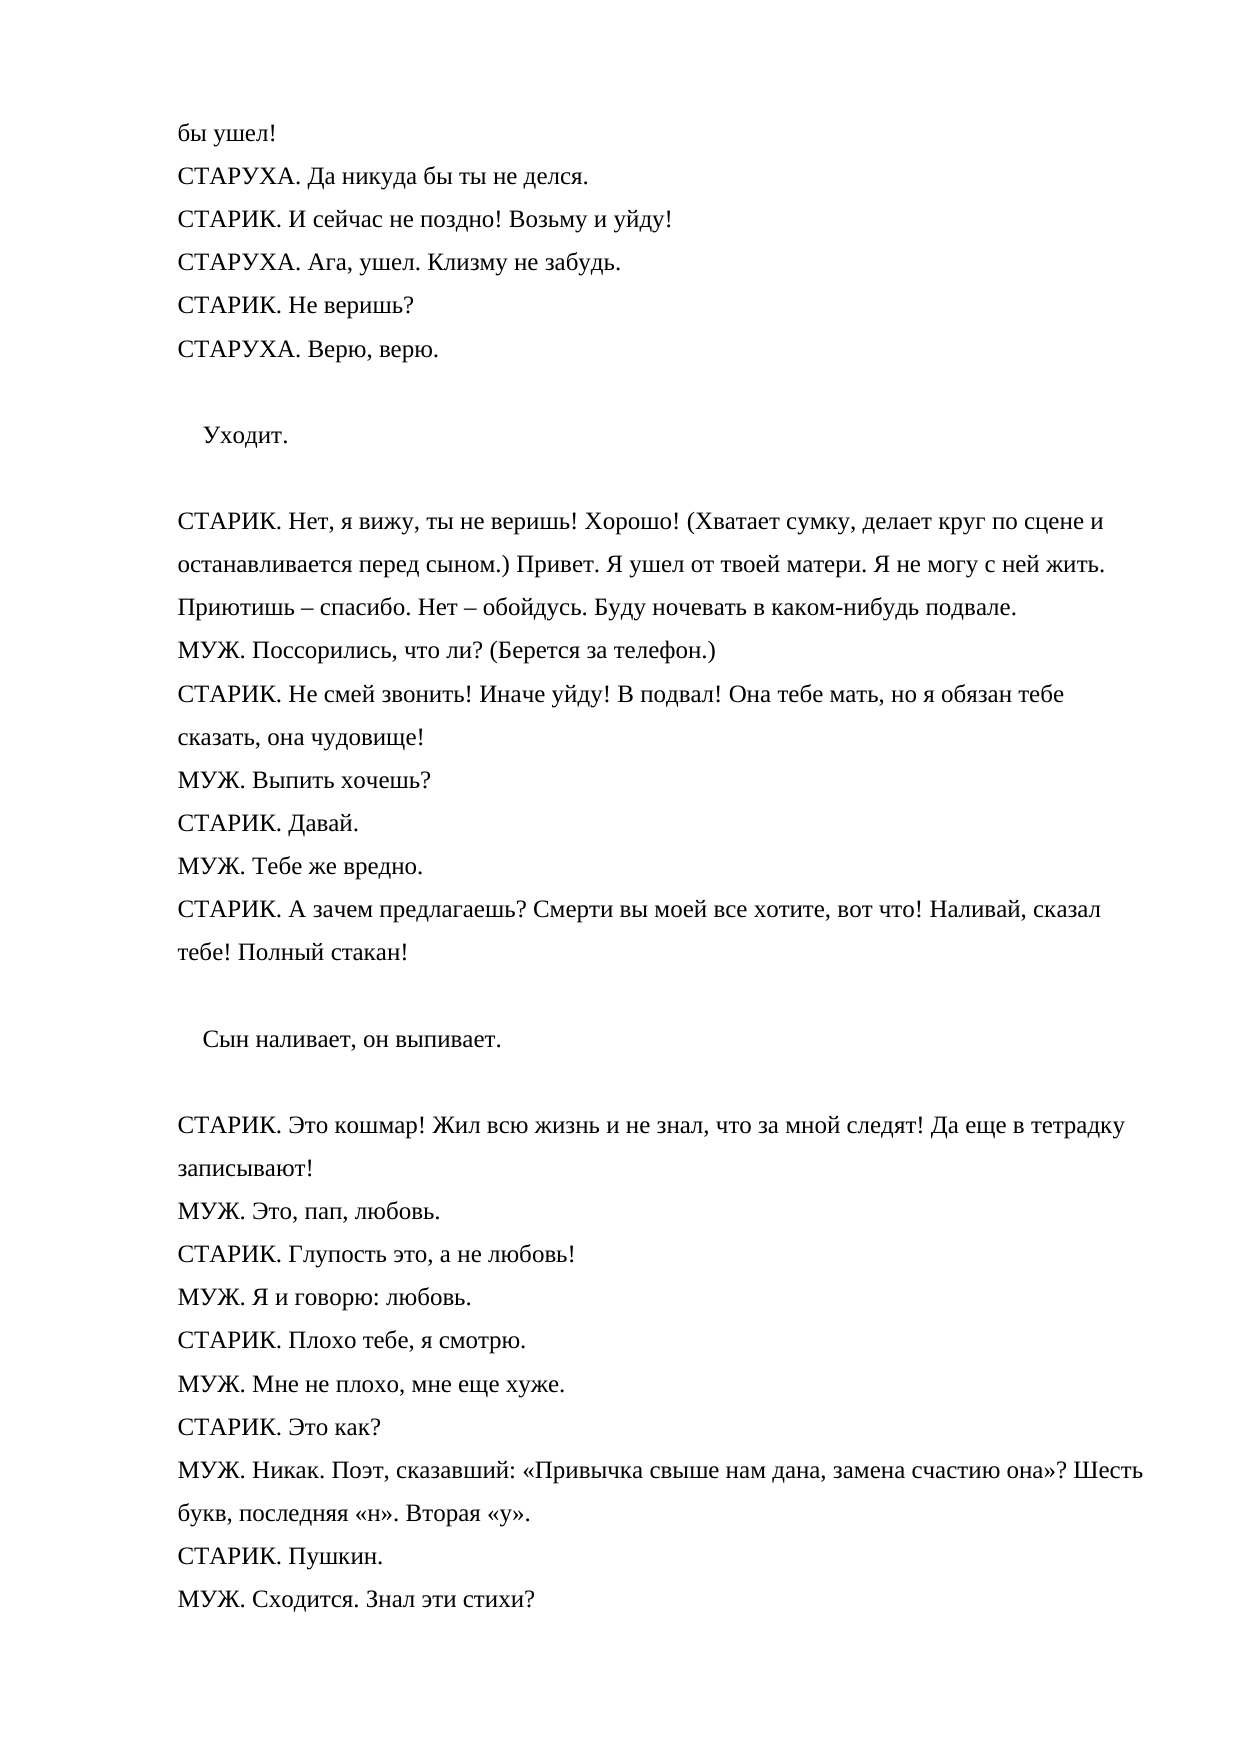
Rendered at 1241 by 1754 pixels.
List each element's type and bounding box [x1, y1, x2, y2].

text [177, 118, 1152, 1613]
